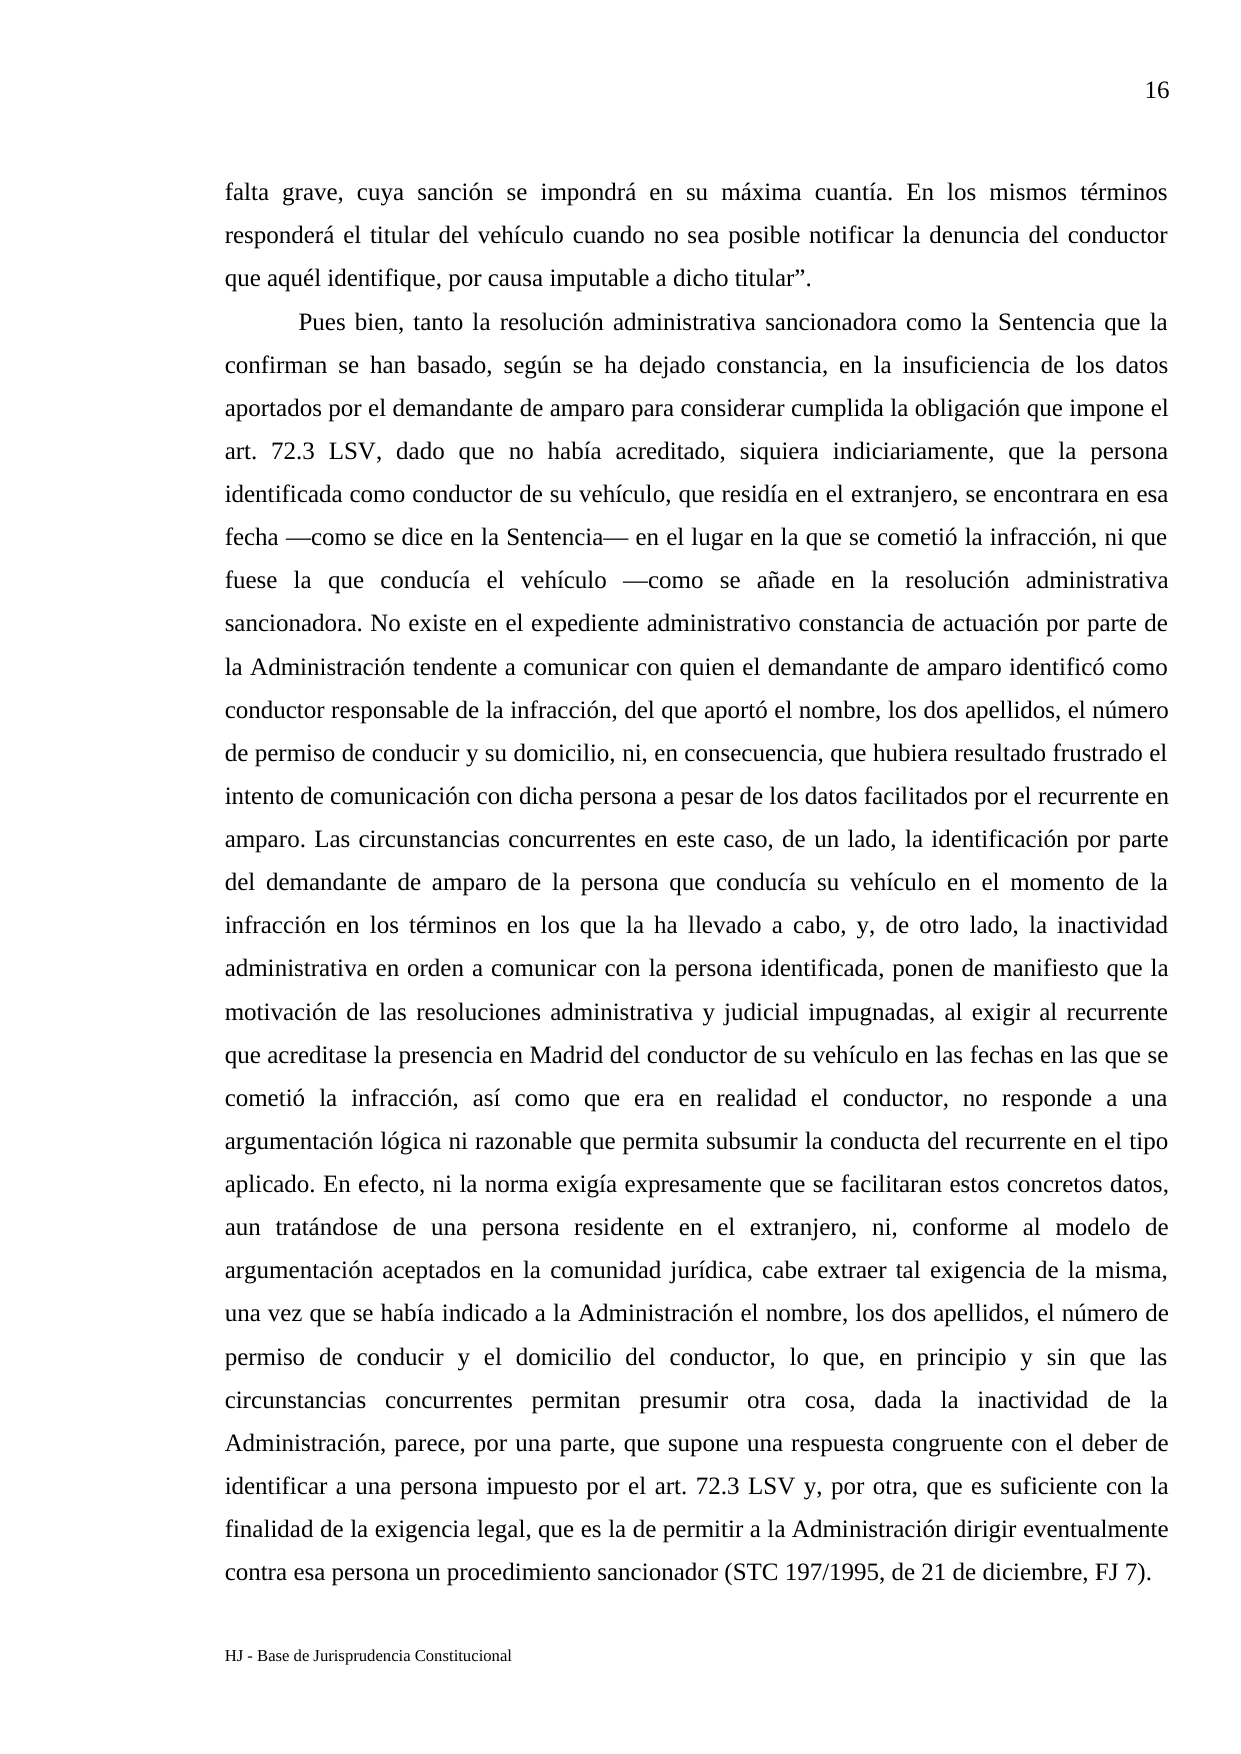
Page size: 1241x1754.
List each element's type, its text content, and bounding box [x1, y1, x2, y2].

text Pues bien, tanto la resolución administrativa sancionadora como la Sentencia que la confirman se han basado, según se ha dejado constancia, en la insuficiencia de los datos aportados por el demandante de amparo para considerar cumplida la obligación que impone el art. 72.3 LSV, dado que no había acreditado, siquiera indiciariamente, que la persona identificada como conductor de su vehículo, que residía en el extranjero, se encontrara en esa fecha —como se dice en la Sentencia— en el lugar en la que se cometió la infracción, ni que fuese la que conducía el vehículo —como se añade en la resolución administrativa sancionadora. No existe en el expediente administrativo constancia de actuación por parte de la Administración tendente a comunicar con quien el demandante de amparo identificó como conductor responsable de la infracción, del que aportó el nombre, los dos apellidos, el número de permiso de conducir y su domicilio, ni, en consecuencia, que hubiera resultado frustrado el intento de comunicación con dicha persona a pesar de los datos facilitados por el recurrente en amparo. Las circunstancias concurrentes en este caso, de un lado, la identificación por parte del demandante de amparo de la persona que conducía su vehículo en el momento de la infracción en los términos en los que la ha llevado a cabo, y, de otro lado, la inactividad administrativa en orden a comunicar con la persona identificada, ponen de manifiesto que la motivación de las resoluciones administrativa y judicial impugnadas, al exigir al recurrente que acreditase la presencia en Madrid del conductor de su vehículo en las fechas en las que se cometió la infracción, así como que era en realidad el conductor, no responde a una argumentación lógica ni razonable que permita subsumir la conducta del recurrente en el tipo aplicado. En efecto, ni la norma exigía expresamente que se facilitaran estos concretos datos, aun tratándose de una persona residente en el extranjero, ni, conforme al modelo de argumentación aceptados en la comunidad jurídica, cabe extraer tal exigencia de la misma, una vez que se había indicado a la Administración el nombre, los dos apellidos, el número de permiso de conducir y el domicilio del conductor, lo que, en principio y sin que las circunstancias concurrentes permitan presumir otra cosa, dada la inactividad de la Administración, parece, por una parte, que supone una respuesta congruente con el deber de identificar a una persona impuesto por el art. 72.3 LSV y, por otra, que es suficiente con la finalidad de la exigencia legal, que es la de permitir a la Administración dirigir eventualmente contra esa persona un procedimiento sancionador (STC 197/1995, de 21 de diciembre, FJ 7). [224, 307, 1169, 1586]
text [224, 177, 1169, 292]
